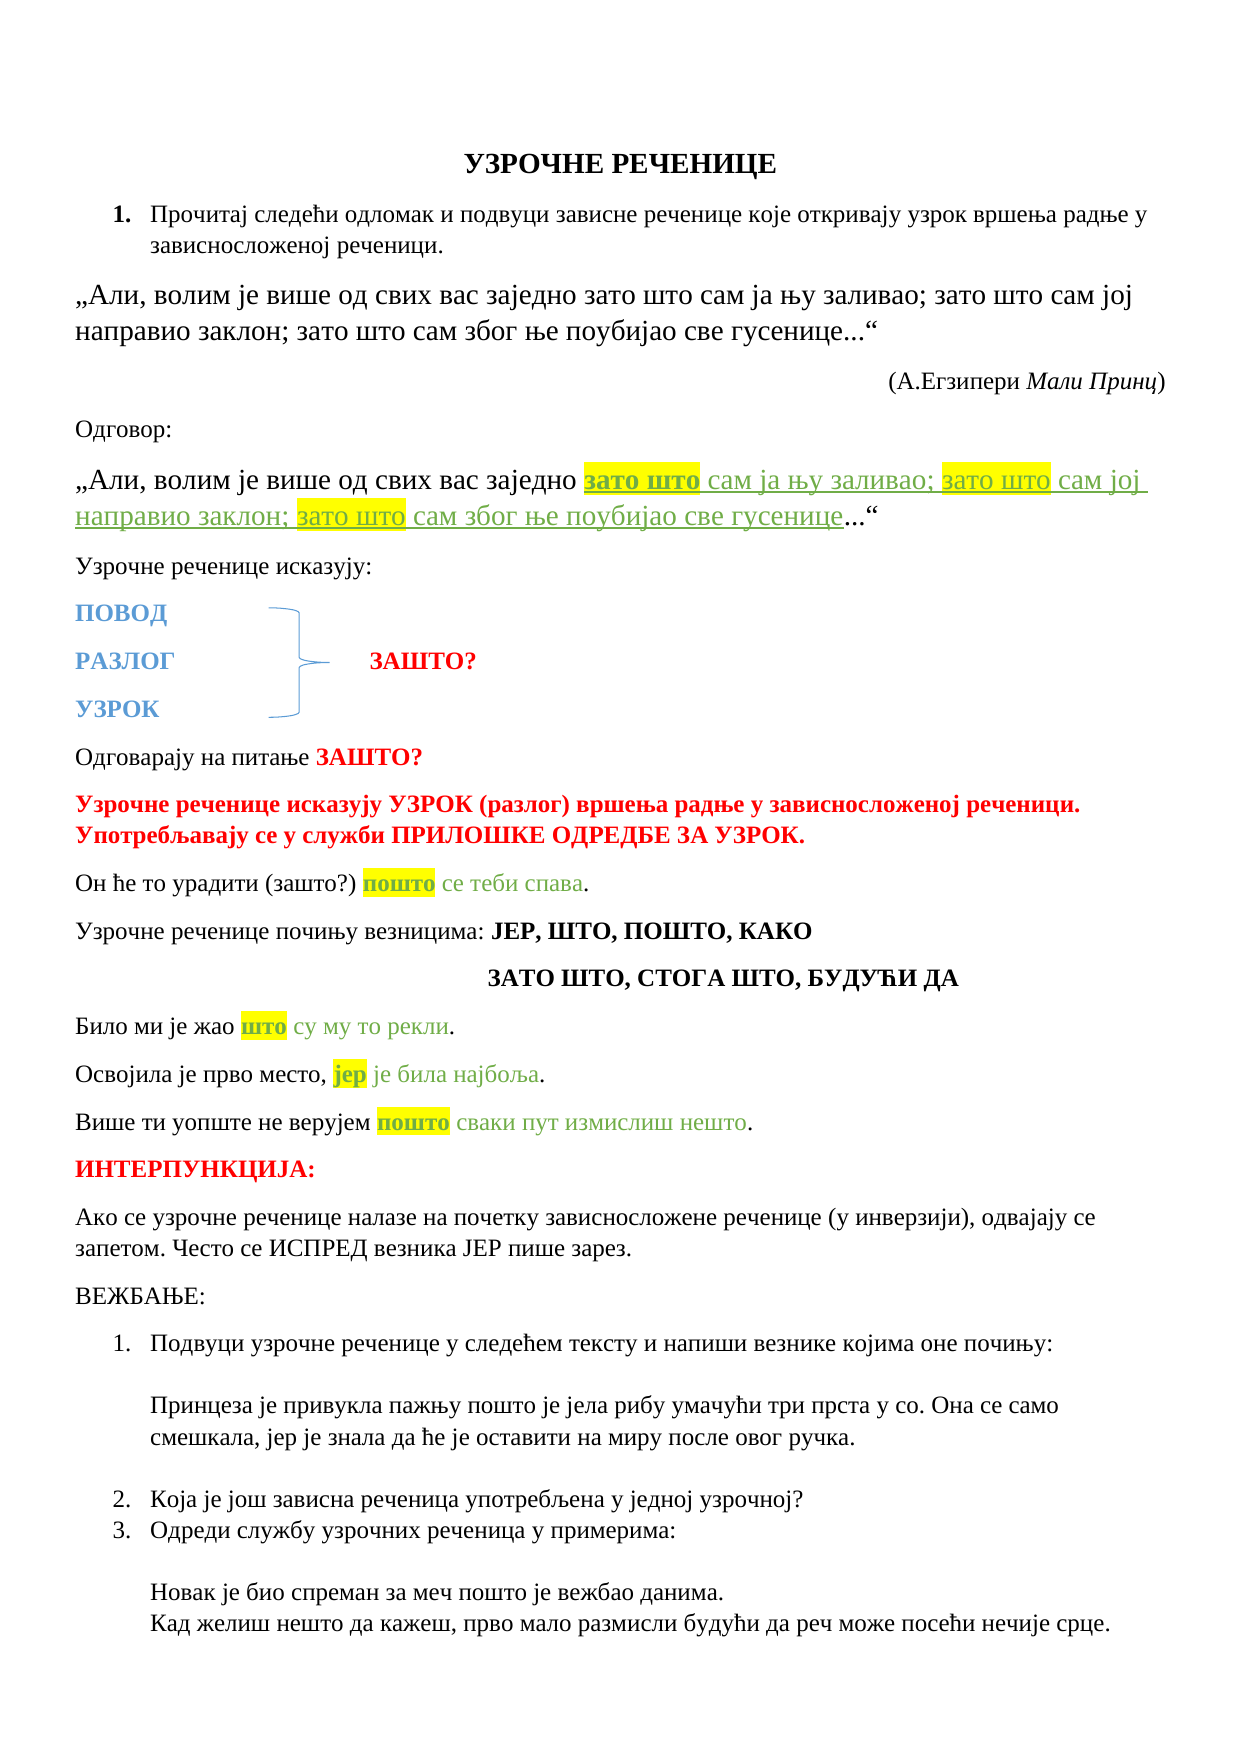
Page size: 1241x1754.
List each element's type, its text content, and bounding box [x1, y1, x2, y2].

text „Али, волим је више од свих вас заједно зато што сам ја њу заливао; зато што сам јој направио заклон; зато што сам због ње поубијао све гусенице...“ [75, 277, 1165, 347]
list Која је још зависна реченица употребљена у једној узрочној? [112, 1484, 1165, 1512]
text „Али, волим је више од свих вас заједно зато што сам ја њу заливао; зато што сам јој направио заклон; зато што сам због ње поубијао све гусенице...“ [75, 462, 1165, 531]
list Кад желиш нешто да кажеш, прво мало размисли будући да реч може посећи нечије срце. [150, 1608, 1165, 1637]
list Прочитај следећи одломак и подвуци зависне реченице које откривају узрок вршења радње у зависносложеној реченици. [112, 199, 1165, 258]
text Освојила је прво место, јер је била најбоља. [75, 1059, 333, 1088]
list Одреди службу узрочних реченица у примерима: [112, 1515, 1165, 1543]
text Одговор: [75, 414, 1165, 443]
text РАЗЛОГ ЗАШТО? [75, 646, 311, 675]
text Освојила је прво место, јер је била најбоља. [367, 1059, 1165, 1088]
list Новак је био спреман за меч пошто је вежбао данима. [150, 1577, 1165, 1606]
text ЗАТО ШТО, СТОГА ШТО, БУДУЋИ ДА [75, 963, 1165, 992]
text Више ти уопште не верујем пошто сваки пут измислиш нешто. [450, 1107, 1165, 1135]
text Узрочне реченице исказују: [75, 551, 1165, 579]
text Више ти уопште не верујем пошто сваки пут измислиш нешто. [75, 1107, 377, 1135]
text Ако се узрочне реченице налазе на почетку зависносложене реченице (у инверзији), одвајају се запетом. Често се ИСПРЕД везника ЈЕР пише зарез. [75, 1202, 1165, 1262]
text Он ће то урадити (зашто?) пошто се теби спава. [75, 868, 363, 897]
text Узрочне реченице почињу везницима: ЈЕР, ШТО, ПОШТО, КАКО [75, 916, 1165, 944]
text УЗРОЧНЕ РЕЧЕНИЦЕ [75, 146, 1165, 179]
text ПОВОД [75, 598, 1165, 627]
text (А.Егзипери Мали Принц) [75, 366, 1165, 395]
list Принцеза је привукла пажњу пошто је јела рибу умачући три прста у со. Она се само смешкала, јер је знала да ће је оставити на миру после овог ручка. [150, 1391, 1165, 1450]
text Он ће то урадити (зашто?) пошто се теби спава. [435, 868, 1165, 897]
text УЗРОК [75, 694, 1165, 723]
list Подвуци узрочне реченице у следећем тексту и напиши везнике којима оне почињу: [112, 1328, 1165, 1357]
text РАЗЛОГ ЗАШТО? [300, 646, 1165, 675]
text ИНТЕРПУНКЦИЈА: [75, 1154, 1165, 1183]
text Било ми је жао што су му то рекли. [75, 1011, 241, 1040]
text Узрочне реченице исказују УЗРОК (разлог) вршења радње у зависносложеној реченици. Употребљавају се у служби ПРИЛОШКЕ ОДРЕДБЕ ЗА УЗРОК. [75, 789, 1165, 849]
text ВЕЖБАЊЕ: [75, 1281, 1165, 1309]
text Било ми је жао што су му то рекли. [287, 1011, 1165, 1040]
text Одговарају на питање ЗАШТО? [75, 742, 1165, 770]
